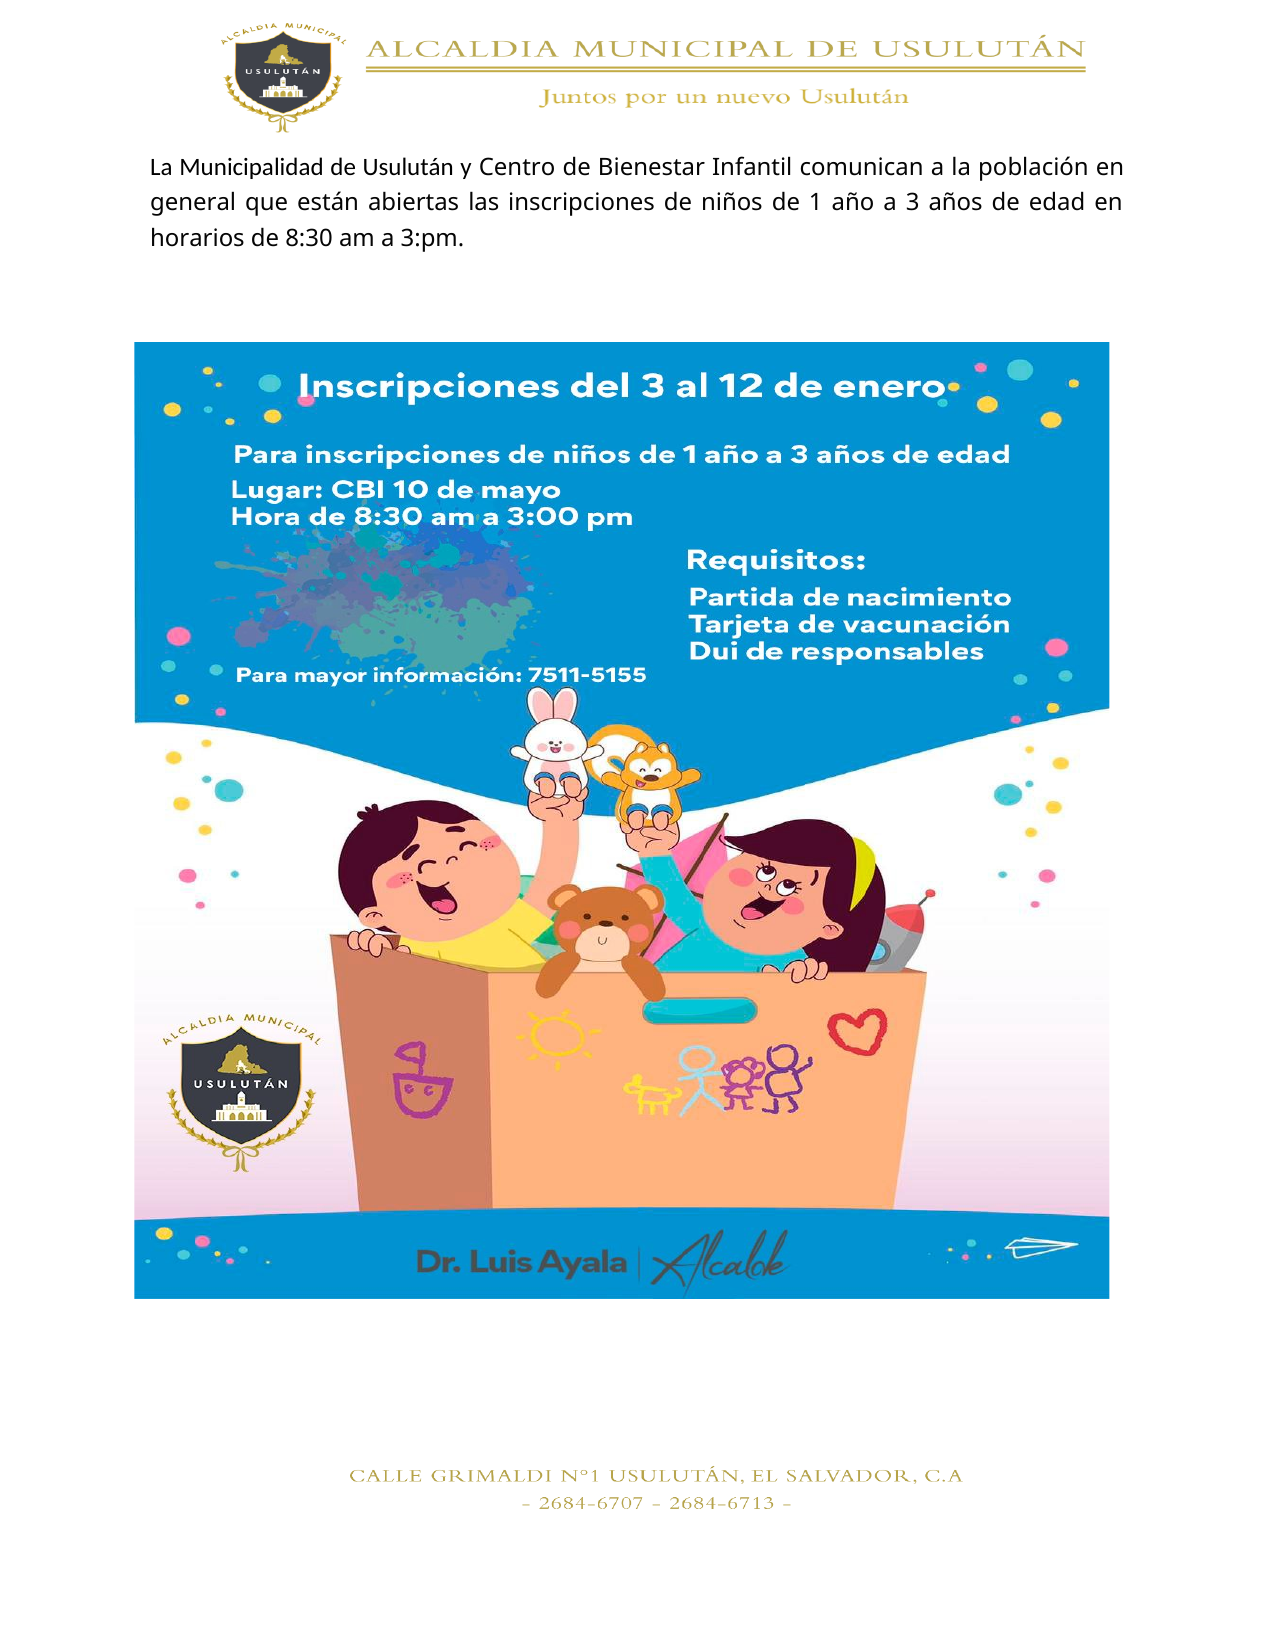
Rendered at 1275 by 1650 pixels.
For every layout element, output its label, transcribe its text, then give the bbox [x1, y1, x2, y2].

picture [974, 363, 987, 373]
picture [417, 1250, 455, 1272]
picture [261, 408, 284, 424]
picture [713, 648, 728, 659]
picture [818, 620, 834, 632]
picture [252, 671, 287, 682]
picture [994, 620, 1009, 632]
picture [178, 1251, 189, 1259]
picture [226, 417, 236, 426]
picture [742, 450, 758, 463]
picture [688, 615, 707, 632]
picture [775, 373, 797, 397]
picture [922, 379, 963, 397]
picture [303, 486, 313, 498]
picture [471, 1250, 532, 1272]
picture [798, 614, 815, 632]
picture [306, 445, 312, 463]
picture [266, 486, 283, 506]
picture [619, 667, 631, 682]
picture [384, 507, 399, 528]
picture [294, 529, 305, 535]
picture [244, 544, 254, 555]
picture [964, 590, 991, 605]
picture [161, 403, 183, 417]
picture [592, 666, 604, 682]
picture [154, 1228, 173, 1240]
picture [705, 450, 721, 463]
picture [571, 373, 594, 397]
picture [337, 381, 353, 397]
picture [508, 506, 523, 531]
picture [882, 381, 904, 397]
picture [249, 486, 263, 498]
picture [395, 381, 403, 397]
picture [701, 372, 707, 397]
picture [1005, 1237, 1078, 1260]
picture [599, 450, 616, 463]
picture [495, 380, 514, 397]
picture [1059, 671, 1072, 681]
picture [909, 594, 943, 605]
picture [397, 372, 404, 378]
picture [893, 444, 910, 463]
picture [992, 444, 1009, 463]
picture [640, 444, 675, 463]
picture [201, 367, 215, 377]
picture [215, 480, 534, 682]
picture [975, 394, 1001, 413]
picture [836, 648, 891, 665]
picture [1068, 379, 1080, 388]
picture [690, 587, 793, 605]
picture [235, 445, 296, 463]
picture [939, 400, 947, 406]
picture [366, 450, 376, 463]
picture [817, 445, 849, 463]
picture [740, 373, 762, 397]
picture [316, 450, 331, 463]
picture [684, 445, 695, 463]
picture [159, 330, 1135, 516]
picture [766, 450, 781, 463]
picture [677, 381, 696, 398]
picture [378, 480, 383, 498]
picture [559, 668, 567, 682]
picture [643, 373, 664, 398]
picture [994, 594, 1011, 605]
picture [424, 444, 466, 463]
picture [843, 620, 892, 632]
picture [168, 1386, 1144, 1572]
picture [394, 480, 405, 498]
picture [771, 556, 777, 569]
picture [820, 556, 838, 569]
picture [709, 1230, 788, 1278]
picture [195, 1236, 211, 1248]
picture [618, 450, 630, 463]
picture [937, 444, 990, 463]
picture [804, 587, 839, 605]
picture [408, 480, 428, 498]
picture [259, 375, 280, 391]
picture [538, 1250, 564, 1272]
picture [458, 381, 464, 397]
picture [562, 1250, 627, 1280]
picture [709, 555, 767, 576]
picture [852, 450, 869, 463]
picture [175, 694, 190, 706]
picture [834, 381, 856, 398]
picture [907, 381, 921, 397]
picture [166, 626, 192, 647]
picture [962, 1252, 970, 1260]
picture [895, 621, 910, 633]
picture [859, 381, 880, 397]
picture [309, 506, 327, 526]
picture [912, 450, 928, 463]
picture [968, 1240, 975, 1246]
picture [634, 668, 646, 682]
picture [622, 373, 628, 397]
picture [720, 373, 735, 397]
picture [468, 381, 491, 397]
picture [240, 1247, 247, 1253]
picture [1044, 638, 1069, 657]
picture [457, 486, 478, 500]
picture [872, 450, 884, 463]
picture [255, 513, 299, 525]
picture [232, 507, 252, 524]
picture [983, 1253, 992, 1260]
picture [946, 594, 962, 605]
picture [1040, 411, 1062, 429]
picture [329, 512, 345, 525]
picture [226, 1258, 237, 1265]
picture [914, 621, 929, 632]
picture [378, 444, 383, 463]
picture [529, 666, 557, 682]
picture [856, 556, 864, 561]
picture [945, 641, 951, 659]
picture [967, 614, 991, 633]
picture [775, 620, 788, 633]
picture [487, 450, 499, 463]
picture [952, 647, 968, 660]
picture [902, 594, 906, 605]
picture [597, 380, 618, 398]
picture [724, 621, 741, 638]
picture [724, 445, 738, 463]
picture [706, 620, 721, 632]
picture [162, 661, 175, 671]
picture [781, 552, 817, 569]
picture [237, 668, 251, 682]
picture [606, 667, 615, 681]
picture [469, 450, 485, 463]
picture [134, 618, 1110, 1223]
picture [297, 373, 333, 407]
picture [215, 708, 226, 717]
picture [1047, 702, 1061, 713]
picture [356, 381, 377, 397]
picture [1014, 675, 1026, 684]
picture [932, 620, 965, 632]
text La Municipalidad de Usulután y Centro de Bienestar Infantil comunican a la población en general que están abiertas las inscripciones de niños de 1 año a 3 años de edad en horarios de 8:30 am a 3:pm. [150, 218, 1125, 253]
picture [1010, 714, 1023, 725]
picture [570, 668, 579, 681]
picture [408, 381, 453, 405]
picture [971, 647, 983, 659]
picture [848, 594, 898, 605]
picture [210, 665, 222, 675]
picture [482, 486, 523, 498]
picture [554, 444, 596, 463]
picture [841, 556, 854, 569]
picture [526, 486, 560, 504]
picture [214, 382, 225, 389]
picture [689, 642, 710, 659]
picture [286, 486, 300, 498]
picture [508, 444, 544, 463]
picture [518, 381, 539, 397]
picture [379, 381, 394, 397]
text La Municipalidad de Usulután y Centro de Bienestar Infantil comunican a la población en general que están abiertas las inscripciones de niños de 1 año a 3 años de edad en horarios de 8:30 am a 3:pm. [150, 150, 1125, 185]
picture [542, 380, 559, 397]
picture [1008, 360, 1032, 380]
picture [438, 479, 454, 498]
picture [331, 480, 354, 498]
picture [731, 642, 737, 659]
picture [527, 507, 578, 525]
picture [232, 480, 247, 498]
picture [588, 512, 632, 531]
picture [792, 647, 833, 660]
picture [458, 372, 465, 378]
picture [791, 444, 807, 463]
picture [159, 11, 1135, 146]
picture [801, 381, 822, 397]
picture [893, 642, 942, 660]
picture [652, 1230, 723, 1286]
picture [295, 672, 367, 686]
picture [334, 450, 362, 463]
picture [687, 549, 707, 569]
picture [386, 450, 420, 469]
picture [746, 642, 783, 660]
picture [744, 617, 772, 632]
